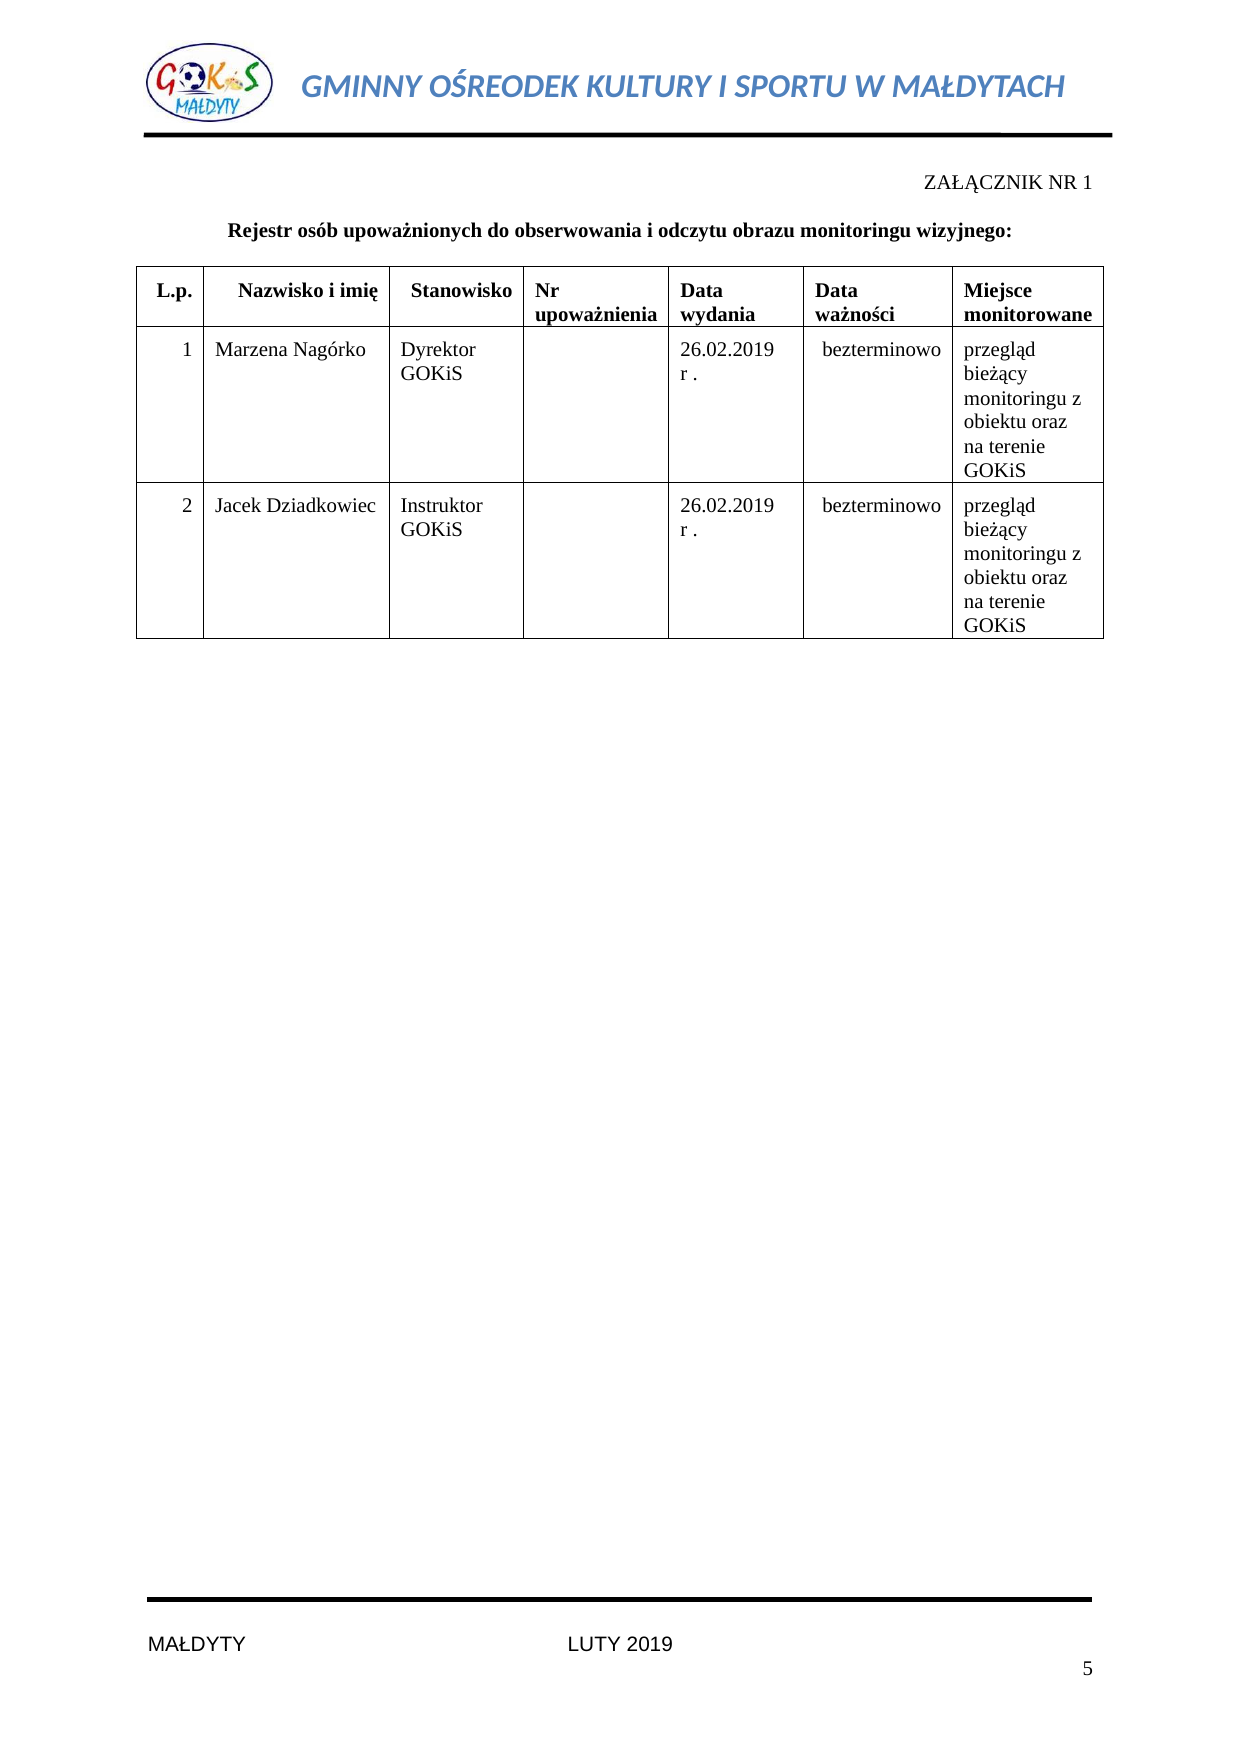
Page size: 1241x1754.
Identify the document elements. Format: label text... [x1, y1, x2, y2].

table_header Data ważności [804, 267, 952, 326]
table_cell Marzena Nagórko [204, 327, 389, 482]
table_header Stanowisko [390, 267, 523, 326]
table_cell 2 [137, 483, 203, 637]
table_cell bezterminowo [804, 327, 952, 482]
table_cell Instruktor GOKiS [390, 483, 523, 637]
text Rejestr osób upoważnionych do obserwowania i odczytu obrazu monitoringu wizyjnego: [148, 218, 1093, 242]
table_header Nr upoważnienia [524, 267, 668, 326]
table_cell 26.02.2019 r . [669, 327, 803, 482]
table_header Miejsce monitorowane [953, 267, 1103, 326]
table_header Data wydania [669, 267, 803, 326]
table_cell Dyrektor GOKiS [390, 327, 523, 482]
table_header Nazwisko i imię [204, 267, 389, 326]
table_cell bezterminowo [804, 483, 952, 637]
table_cell przegląd bieżący monitoringu z obiektu oraz na terenie GOKiS [953, 327, 1103, 482]
table_cell przegląd bieżący monitoringu z obiektu oraz na terenie GOKiS [953, 483, 1103, 637]
table_cell 26.02.2019 r . [669, 483, 803, 637]
table_header L.p. [137, 267, 203, 326]
table_cell [524, 483, 668, 637]
picture [143, 40, 274, 123]
text ZAŁĄCZNIK NR 1 [148, 170, 1093, 194]
table_cell 1 [137, 327, 203, 482]
table_cell Jacek Dziadkowiec [204, 483, 389, 637]
table_cell [524, 327, 668, 482]
